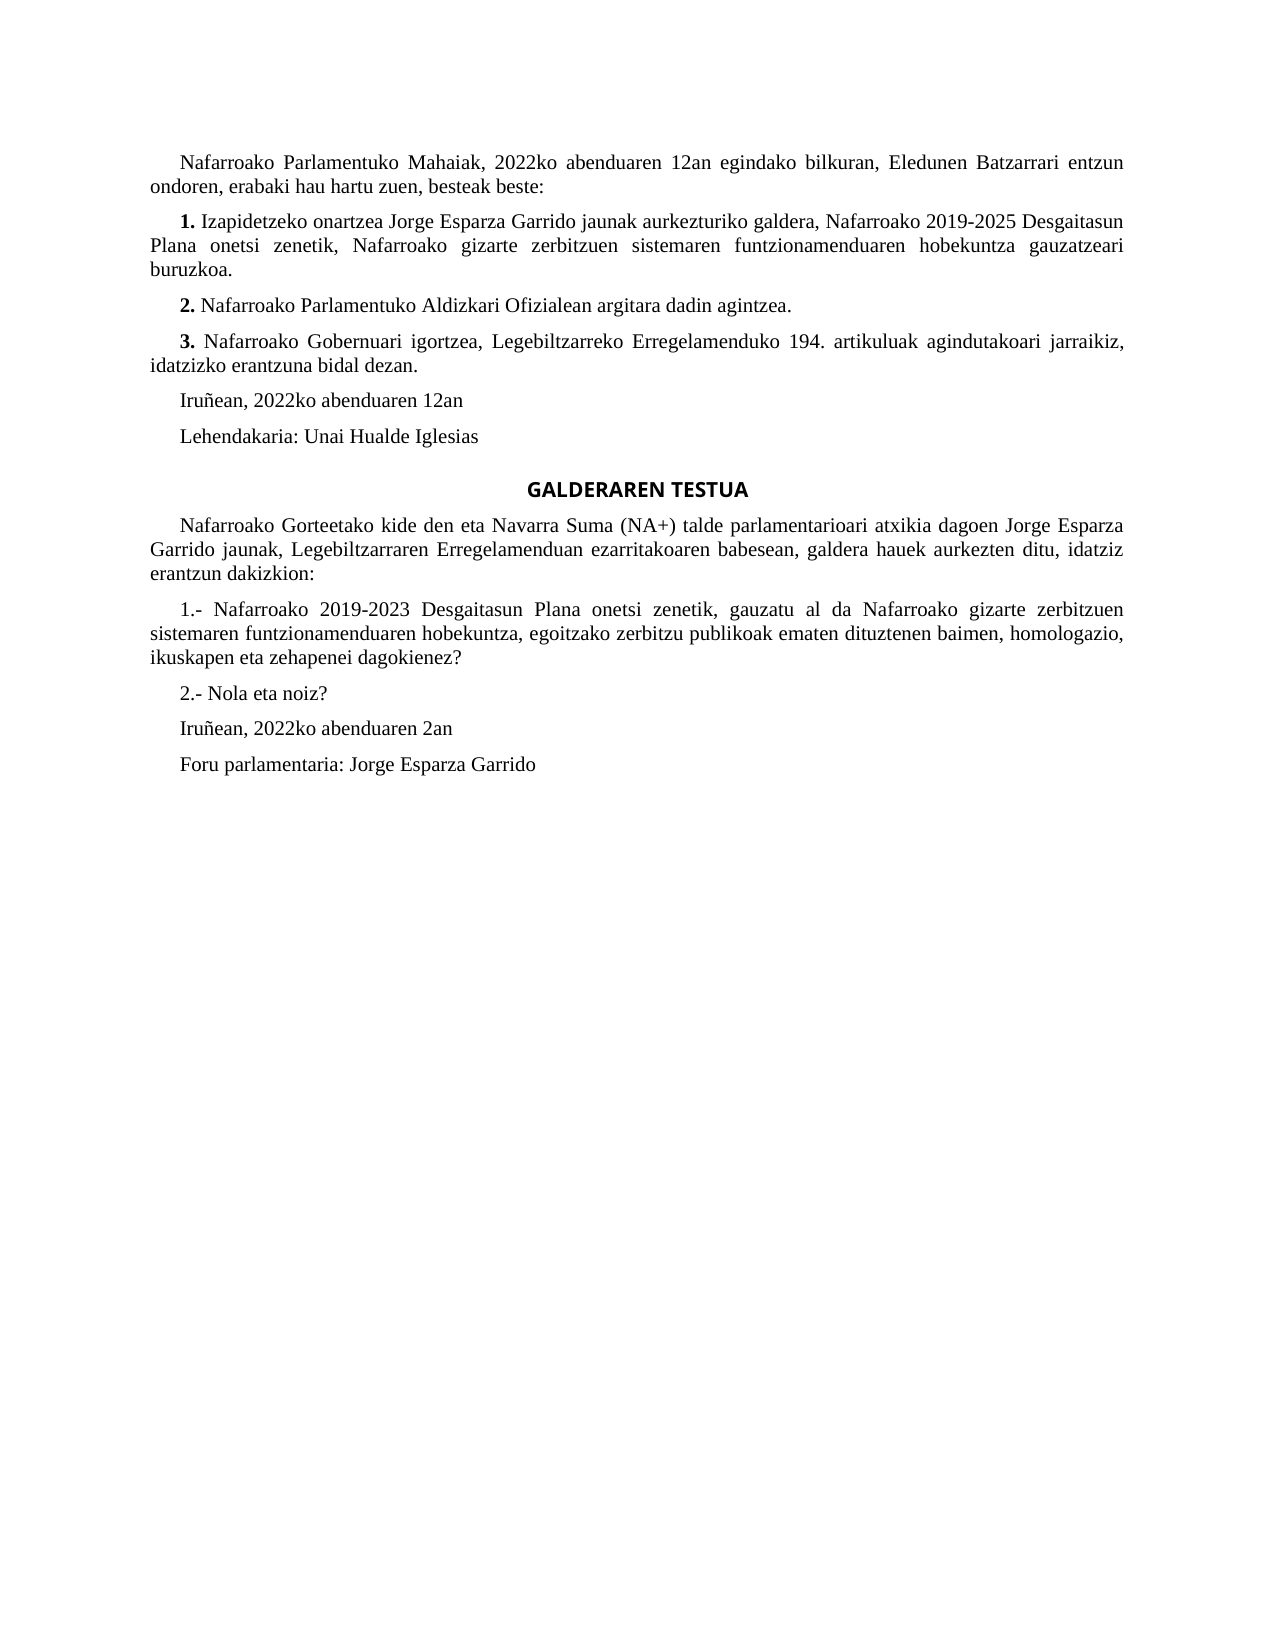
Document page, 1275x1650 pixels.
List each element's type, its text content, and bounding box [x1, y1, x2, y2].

text Lehendakaria: Unai Hualde Iglesias [150, 424, 1125, 448]
text Iruñean, 2022ko abenduaren 2an [150, 717, 1125, 741]
text 1. Izapidetzeko onartzea Jorge Esparza Garrido jaunak aurkezturiko galdera, Nafarroako 2019-2025 Desgaitasun Plana onetsi zenetik, Nafarroako gizarte zerbitzuen sistemaren funtzionamenduaren hobekuntza gauzatzeari buruzkoa. [150, 210, 1125, 282]
text Nafarroako Parlamentuko Mahaiak, 2022ko abenduaren 12an egindako bilkuran, Eledunen Batzarrari entzun ondoren, erabaki hau hartu zuen, besteak beste: [150, 150, 1125, 198]
text 1.- Nafarroako 2019-2023 Desgaitasun Plana onetsi zenetik, gauzatu al da Nafarroako gizarte zerbitzuen sistemaren funtzionamenduaren hobekuntza, egoitzako zerbitzu publikoak ematen dituztenen baimen, homologazio, ikuskapen eta zehapenei dagokienez? [150, 597, 1125, 669]
text Foru parlamentaria: Jorge Esparza Garrido [150, 752, 1125, 776]
text GALDERAREN TESTUA [150, 478, 1125, 502]
text 3. Nafarroako Gobernuari igortzea, Legebiltzarreko Erregelamenduko 194. artikuluak agindutakoari jarraikiz, idatzizko erantzuna bidal dezan. [150, 329, 1125, 377]
text Iruñean, 2022ko abenduaren 12an [150, 389, 1125, 413]
text Nafarroako Gorteetako kide den eta Navarra Suma (NA+) talde parlamentarioari atxikia dagoen Jorge Esparza Garrido jaunak, Legebiltzarraren Erregelamenduan ezarritakoaren babesean, galdera hauek aurkezten ditu, idatziz erantzun dakizkion: [150, 514, 1125, 586]
text 2.- Nola eta noiz? [150, 681, 1125, 705]
text 2. Nafarroako Parlamentuko Aldizkari Ofizialean argitara dadin agintzea. [150, 293, 1125, 317]
